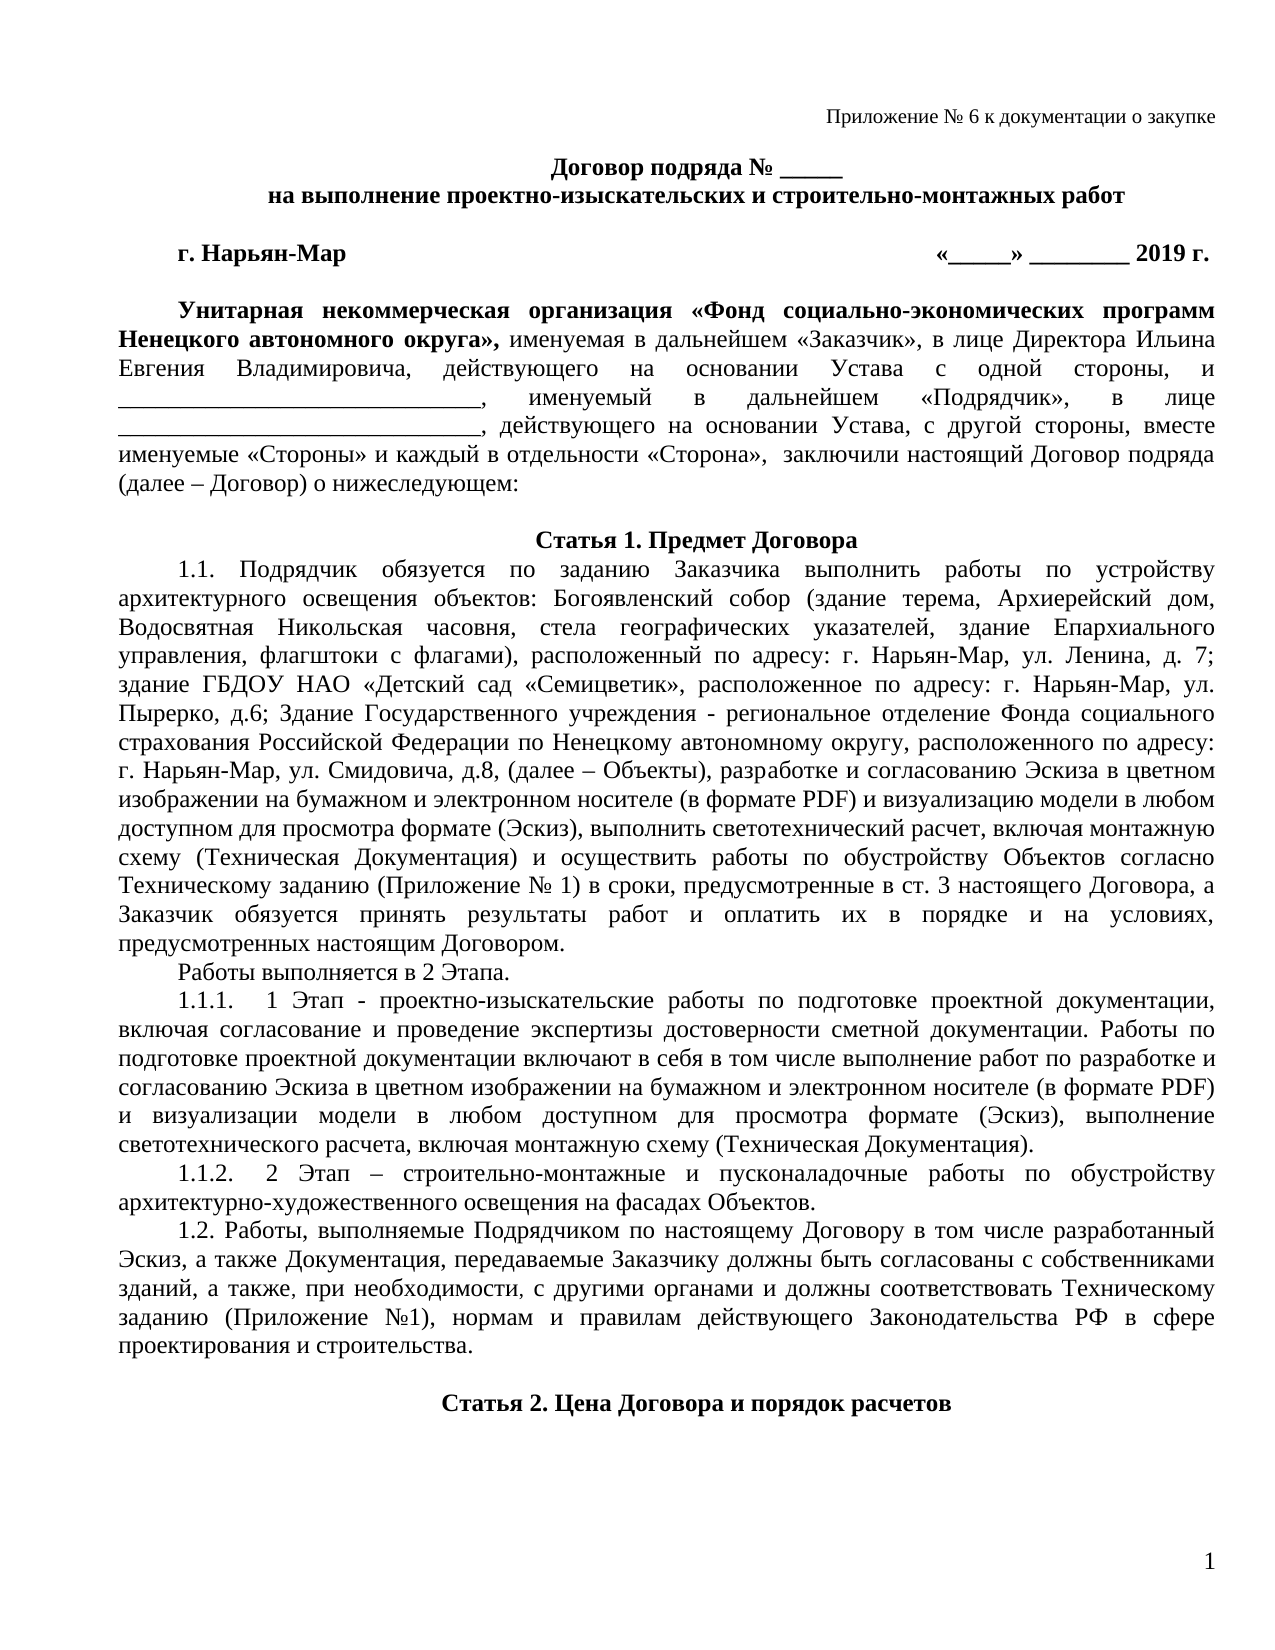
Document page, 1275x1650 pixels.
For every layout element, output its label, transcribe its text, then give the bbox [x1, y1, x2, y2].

text 1.1. Подрядчик обязуется по заданию Заказчика выполнить работы по устройству архитектурного освещения объектов: Богоявленский собор (здание терема, Архиерейский дом, Водосвятная Никольская часовня, стела географических указателей, здание Епархиального управления, флагштоки с флагами), расположенный по адресу: г. Нарьян-Мар, ул. Ленина, д. 7; здание ГБДОУ НАО «Детский сад «Семицветик», расположенное по адресу: г. Нарьян-Мар, ул. Пырерко, д.6; Здание Государственного учреждения - региональное отделение Фонда социального страхования Российской Федерации по Ненецкому автономному округу, расположенного по адресу: г. Нарьян-Мар, ул. Смидовича, д.8, (далее – Объекты), разработке и согласованию Эскиза в цветном изображении на бумажном и электронном носителе (в формате PDF) и визуализацию модели в любом доступном для просмотра формате (Эскиз), выполнить светотехнический расчет, включая монтажную схему (Техническая Документация) и осуществить работы по обустройству Объектов согласно Техническому заданию (Приложение № 1) в сроки, предусмотренные в ст. 3 настоящего Договора, а Заказчик обязуется принять результаты работ и оплатить их в порядке и на условиях, предусмотренных настоящим Договором. [118, 554, 1216, 957]
text г. Нарьян-Мар «_____» ________ 2019 г. [118, 238, 1216, 267]
text Приложение № 6 к документации о закупке [118, 104, 1216, 128]
text Статья 2. Цена Договора и порядок расчетов [118, 1388, 1216, 1417]
text 1.2. Работы, выполняемые Подрядчиком по настоящему Договору в том числе разработанный Эскиз, а также Документация, передаваемые Заказчику должны быть согласованы с собственниками зданий, а также, при необходимости, с другими органами и должны соответствовать Техническому заданию (Приложение №1), нормам и правилам действующего Законодательства РФ в сфере проектирования и строительства. [118, 1216, 1216, 1359]
list 1 Этап - проектно-изыскательские работы по подготовке проектной документации, включая согласование и проведение экспертизы достоверности сметной документации. Работы по подготовке проектной документации включают в себя в том числе выполнение работ по разработке и согласованию Эскиза в цветном изображении на бумажном и электронном носителе (в формате PDF) и визуализации модели в любом доступном для просмотра формате (Эскиз), выполнение светотехнического расчета, включая монтажную схему (Техническая Документация). [118, 986, 1216, 1158]
text на выполнение проектно-изыскательских и строительно-монтажных работ [118, 181, 1216, 209]
text Работы выполняется в 2 Этапа. [118, 957, 1216, 986]
text 1.1.2. 2 Этап – строительно-монтажные и пусконаладочные работы по обустройству архитектурно-художественного освещения на фасадах Объектов. [118, 1158, 1216, 1216]
text Статья 1. Предмет Договора [118, 526, 1216, 554]
text Договор подряда № _____ [118, 152, 1216, 181]
text Унитарная некоммерческая организация «Фонд социально-экономических программ Ненецкого автономного округа», именуемая в дальнейшем «Заказчик», в лице Директора Ильина Евгения Владимировича, действующего на основании Устава с одной стороны, и _____________________________, именуемый в дальнейшем «Подрядчик», в лице _____________________________, действующего на основании Устава, с другой стороны, вместе именуемые «Стороны» и каждый в отдельности «Сторона», заключили настоящий Договор подряда (далее – Договор) о нижеследующем: [118, 296, 1216, 497]
